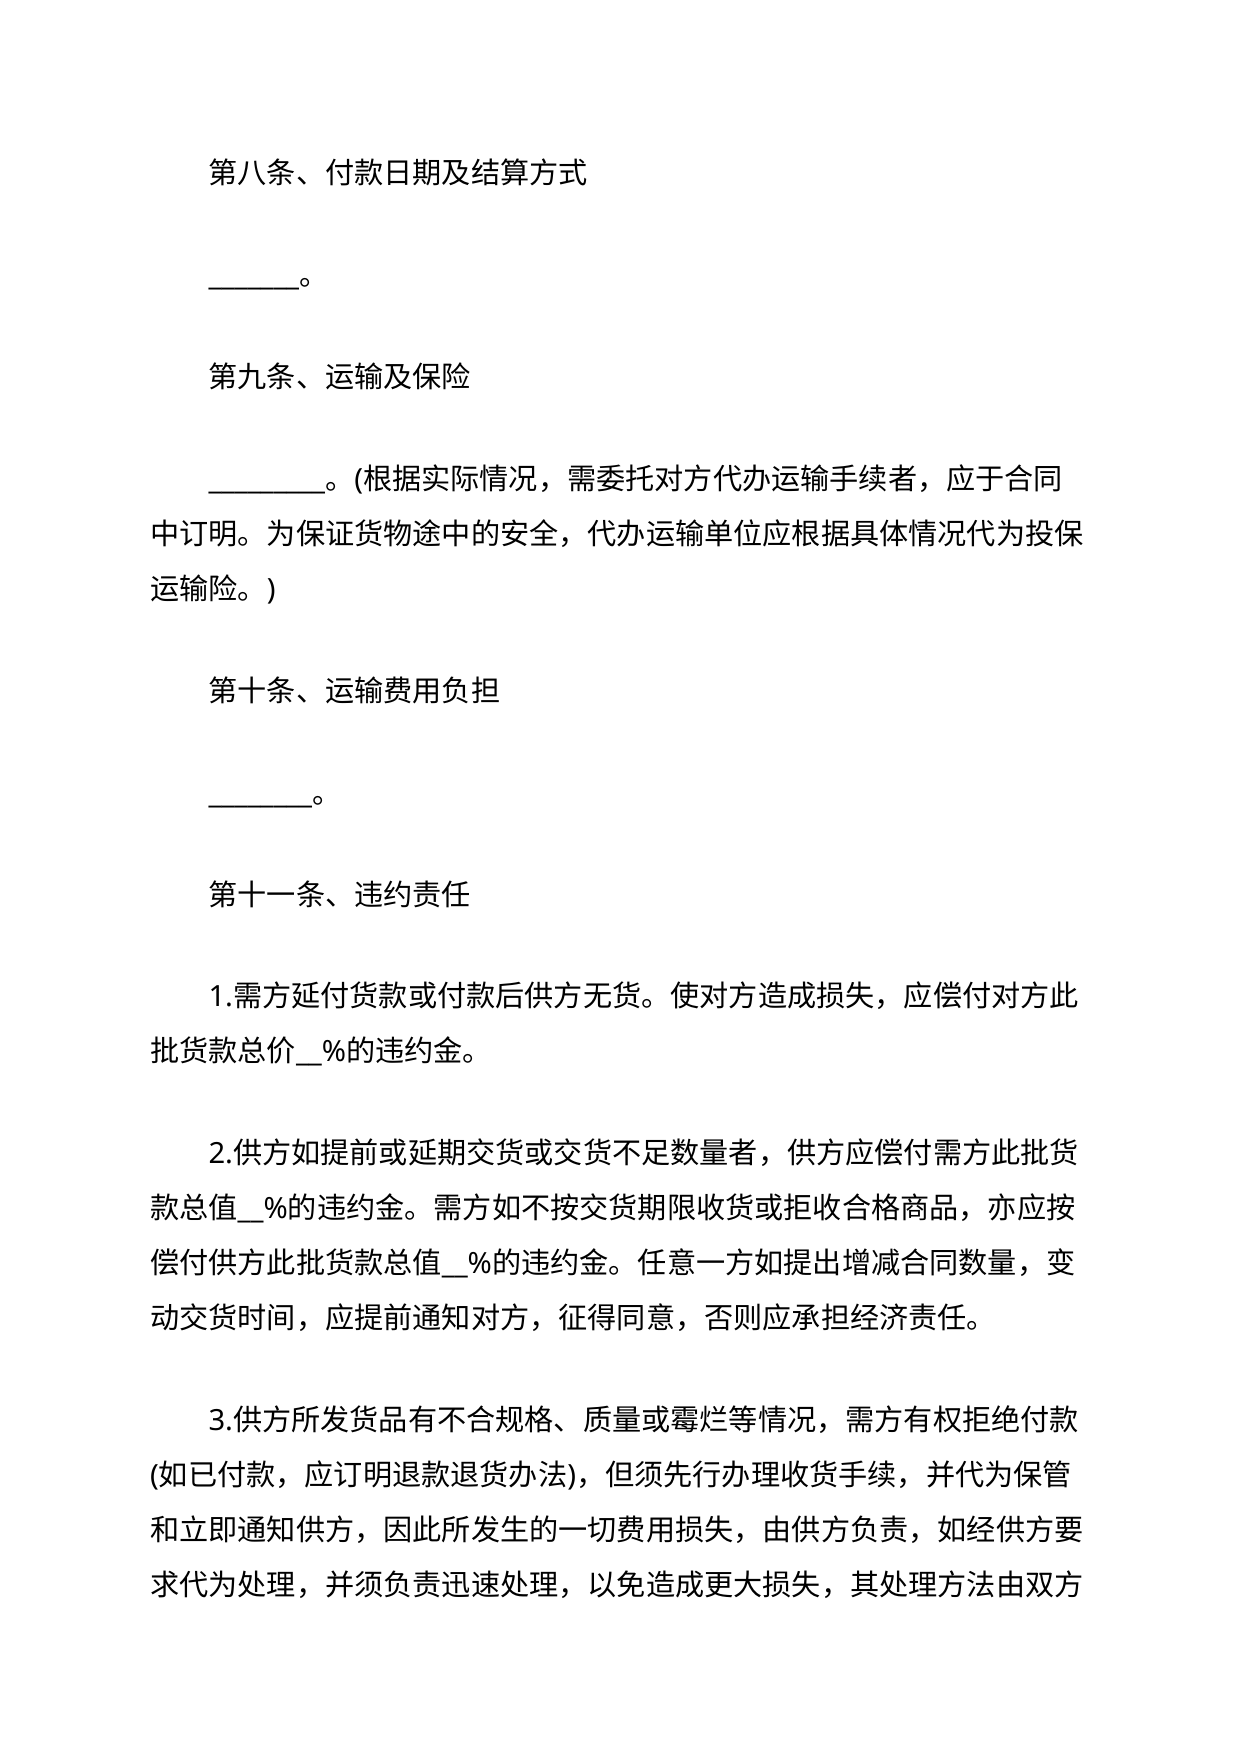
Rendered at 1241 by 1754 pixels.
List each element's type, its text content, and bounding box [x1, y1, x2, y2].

text 2.供方如提前或延期交货或交货不足数量者，供方应偿付需方此批货款总值__%的违约金。需方如不按交货期限收货或拒收合格商品，亦应按偿付供方此批货款总值__%的违约金。任意一方如提出增减合同数量，变动交货时间，应提前通知对方，征得同意，否则应承担经济责任。 [150, 1130, 1090, 1337]
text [150, 1397, 1090, 1604]
text 第八条、付款日期及结算方式 [150, 150, 1090, 192]
text 第十一条、违约责任 [150, 871, 1090, 913]
text 第九条、运输及保险 [150, 354, 1090, 396]
text _________。(根据实际情况，需委托对方代办运输手续者，应于合同中订明。为保证货物途中的安全，代办运输单位应根据具体情况代为投保运输险。) [150, 456, 1090, 608]
text ________。 [150, 769, 1090, 812]
text 1.需方延付货款或付款后供方无货。使对方造成损失，应偿付对方此批货款总价__%的违约金。 [150, 973, 1090, 1070]
text _______。 [150, 252, 1090, 294]
text 第十条、运输费用负担 [150, 667, 1090, 710]
